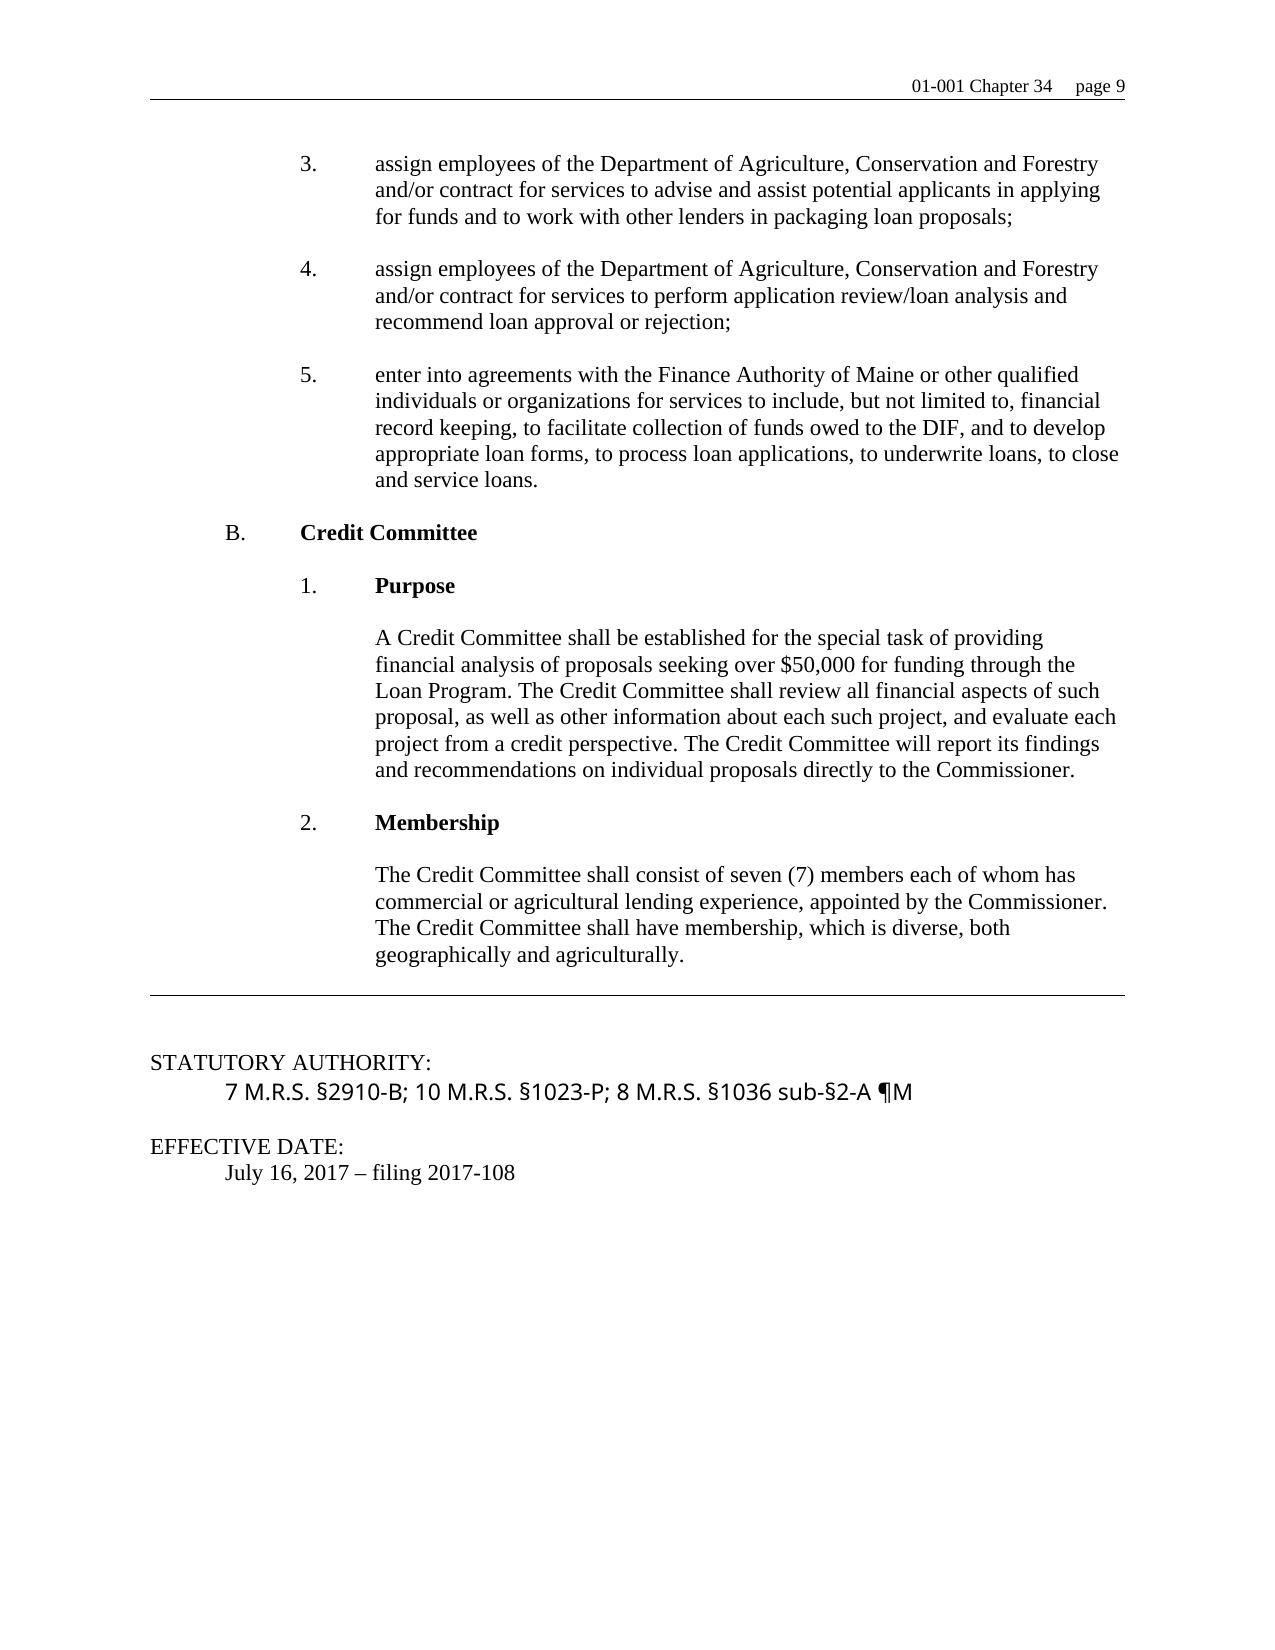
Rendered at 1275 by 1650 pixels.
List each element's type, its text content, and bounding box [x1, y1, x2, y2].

text 4. assign employees of the Department of Agriculture, Conservation and Forestry and/or contract for services to perform application review/loan analysis and recommend loan approval or rejection; [300, 255, 1125, 334]
text STATUTORY AUTHORITY: [150, 1049, 1125, 1076]
text EFFECTIVE DATE: [150, 1133, 1125, 1159]
text B. Credit Committee [225, 519, 1125, 545]
text 2. Membership [300, 809, 1125, 835]
text 1. Purpose [300, 572, 1125, 598]
text A Credit Committee shall be established for the special task of providing financial analysis of proposals seeking over $50,000 for funding through the Loan Program. The Credit Committee shall review all financial aspects of such proposal, as well as other information about each such project, and evaluate each project from a credit perspective. The Credit Committee will report its findings and recommendations on individual proposals directly to the Commissioner. [375, 624, 1125, 782]
text 3. assign employees of the Department of Agriculture, Conservation and Forestry and/or contract for services to advise and assist potential applicants in applying for funds and to work with other lenders in packaging loan proposals; [300, 150, 1125, 229]
text The Credit Committee shall consist of seven (7) members each of whom has commercial or agricultural lending experience, appointed by the Commissioner. The Credit Committee shall have membership, which is diverse, both geographically and agriculturally. [375, 862, 1125, 967]
text July 16, 2017 – filing 2017-108 [150, 1159, 1125, 1186]
text 5. enter into agreements with the Finance Authority of Maine or other qualified individuals or organizations for services to include, but not limited to, financial record keeping, to facilitate collection of funds owed to the DIF, and to develop appropriate loan forms, to process loan applications, to underwrite loans, to close and service loans. [300, 361, 1125, 493]
text 7 M.R.S. §2910-B; 10 M.R.S. §1023-P; 8 M.R.S. §1036 sub-§2-A ¶M [150, 1076, 1125, 1107]
